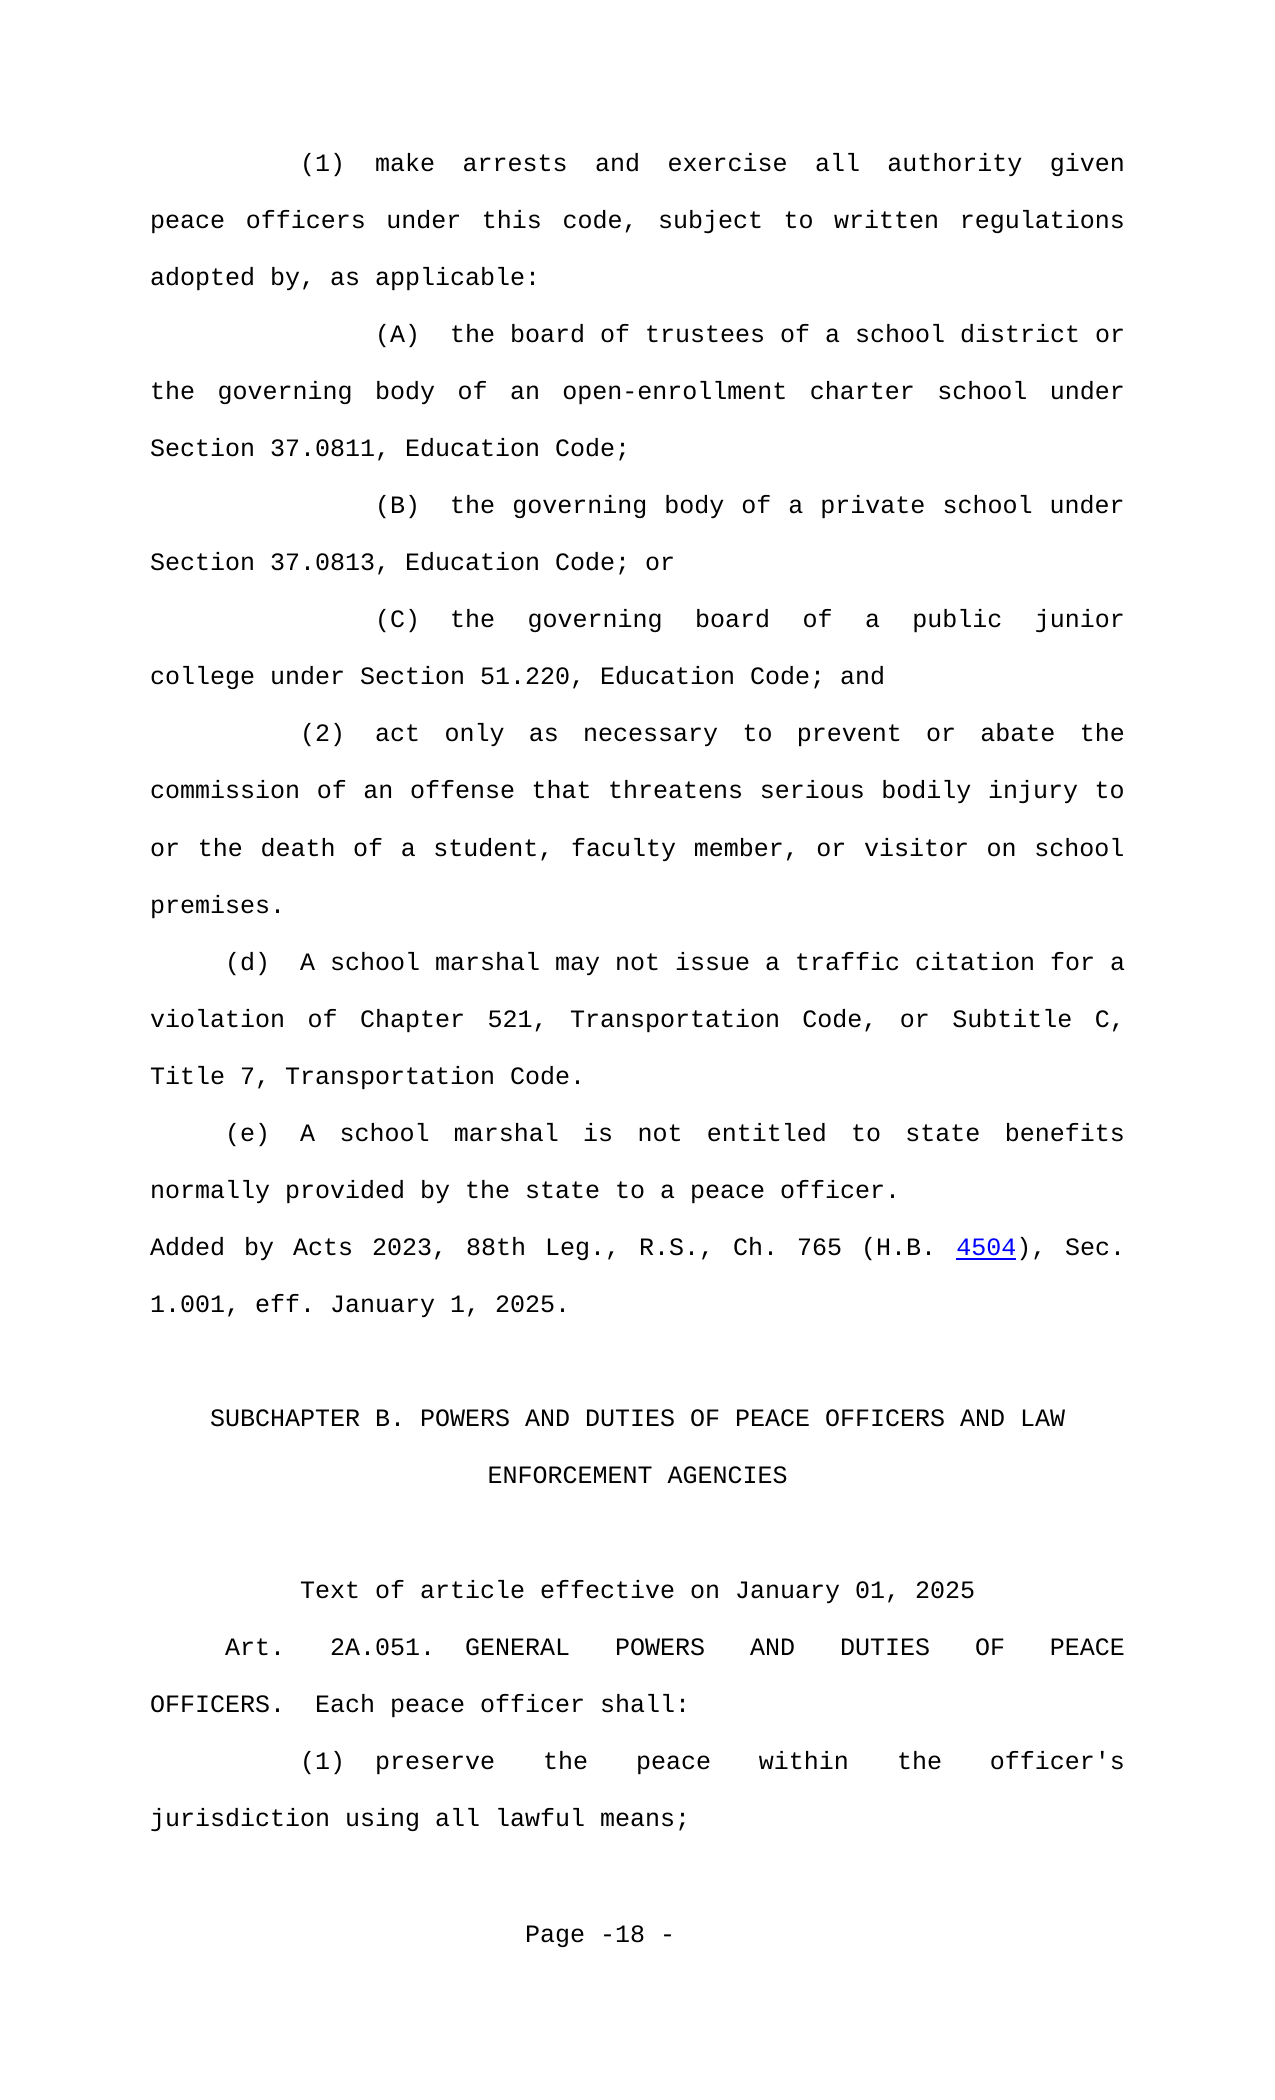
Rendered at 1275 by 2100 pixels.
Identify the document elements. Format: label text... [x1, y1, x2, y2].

text (A) the board of trustees of a school district or the governing body of an open-enrollment charter school under Section 37.0811, Education Code; [150, 321, 1125, 464]
text Art. 2A.051. GENERAL POWERS AND DUTIES OF PEACE OFFICERS. Each peace officer shall: [150, 1634, 1125, 1720]
text (1) make arrests and exercise all authority given peace officers under this code, subject to written regulations adopted by, as applicable: [150, 150, 1125, 293]
text (2) act only as necessary to prevent or abate the commission of an offense that threatens serious bodily injury to or the death of a student, faculty member, or visitor on school premises. [150, 721, 1125, 921]
text (1) preserve the peace within the officer's jurisdiction using all lawful means; [150, 1748, 1125, 1834]
text (d) A school marshal may not issue a traffic citation for a violation of Chapter 521, Transportation Code, or Subtitle C, Title 7, Transportation Code. [150, 949, 1125, 1092]
text Added by Acts 2023, 88th Leg., R.S., Ch. 765 (H.B. 4504), Sec. 1.001, eff. January 1, 2025. [150, 1234, 1125, 1320]
text Text of article effective on January 01, 2025 [150, 1577, 1125, 1606]
text (B) the governing body of a private school under Section 37.0813, Education Code; or [150, 492, 1125, 578]
text SUBCHAPTER B. POWERS AND DUTIES OF PEACE OFFICERS AND LAW ENFORCEMENT AGENCIES [150, 1406, 1125, 1491]
text (e) A school marshal is not entitled to state benefits normally provided by the state to a peace officer. [150, 1120, 1125, 1206]
text (C) the governing board of a public junior college under Section 51.220, Education Code; and [150, 607, 1125, 692]
